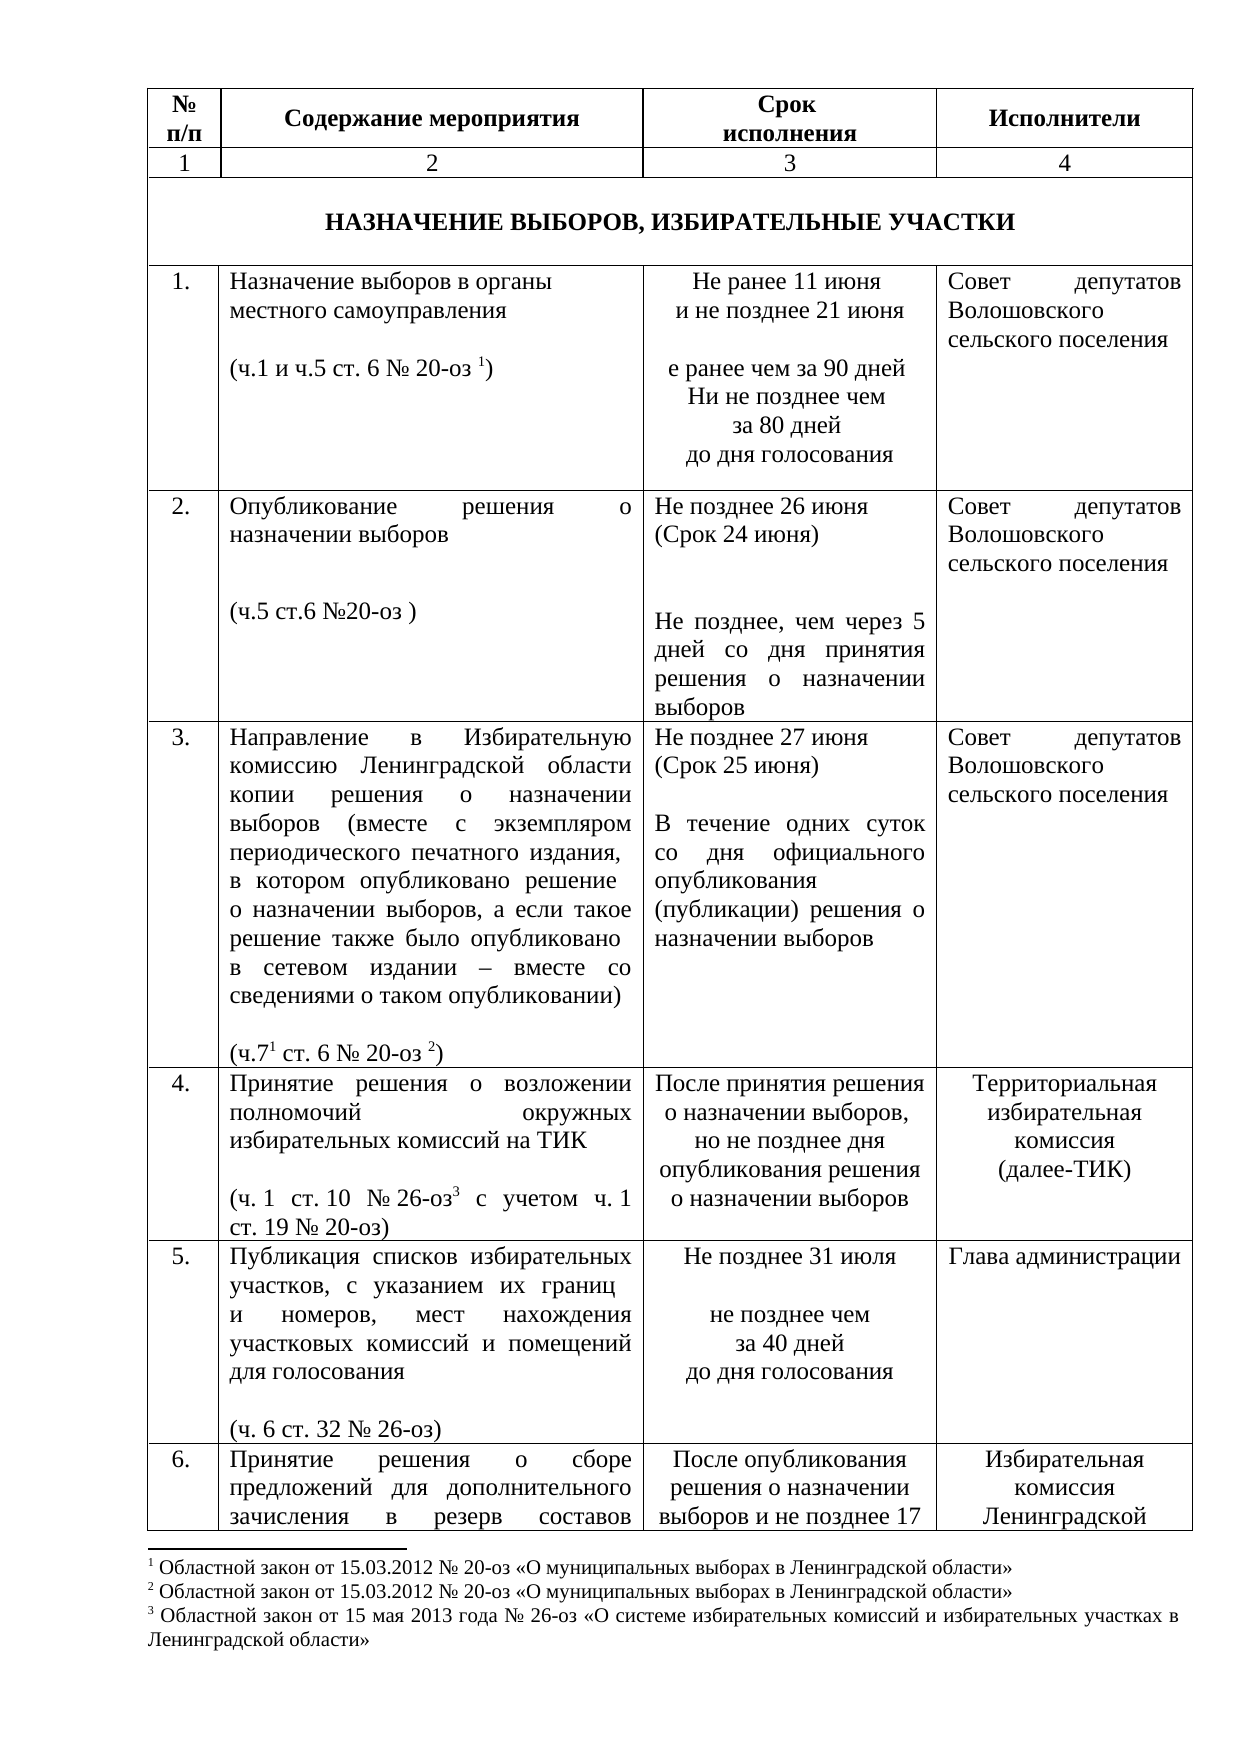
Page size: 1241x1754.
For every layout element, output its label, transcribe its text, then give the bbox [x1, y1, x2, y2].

table_cell Глава администрации [937, 1241, 1192, 1443]
table_cell Не позднее 31 июля не позднее чем за 40 дней до дня голосования [644, 1241, 936, 1443]
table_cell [219, 1444, 643, 1530]
table_cell 6. [148, 1444, 218, 1530]
table_cell Не ранее 11 июня и не позднее 21 июня е ранее чем за 90 дней Ни не позднее чем за 80 дней до дня голосования [644, 266, 936, 490]
table_cell 1 [148, 148, 220, 177]
table_cell Назначение выборов в органы местного самоуправления (ч.1 и ч.5 ст. 6 № 20-оз ) [219, 266, 643, 490]
table_cell 2 [222, 148, 642, 177]
table_cell НАЗНАЧЕНИЕ ВЫБОРОВ, ИЗБИРАТЕЛЬНЫЕ УЧАСТКИ [148, 178, 1192, 265]
table_cell После принятия решения о назначении выборов, но не позднее дня опубликования решения о назначении выборов [644, 1068, 936, 1240]
table_cell Не позднее 26 июня (Срок 24 июня) Не позднее, чем через 5 дней со дня принятия решения о назначении выборов [644, 491, 936, 721]
table_cell Совет депутатов Волошовского сельского поселения [937, 722, 1192, 1067]
table_cell Публикация списков избирательных участков, с указанием их границ и номеров, мест нахождения участковых комиссий и помещений для голосования (ч. 6 ст. 32 № 26-оз) [219, 1241, 643, 1443]
table_cell 5. [148, 1241, 218, 1443]
table_cell 3 [644, 148, 936, 177]
table_cell Территориальная избирательная комиссия (далее-ТИК) [937, 1068, 1192, 1240]
table_cell 4. [148, 1068, 218, 1240]
table_cell 2. [148, 491, 218, 721]
table_cell 3. [148, 722, 218, 1067]
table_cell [644, 1444, 936, 1530]
table_cell Совет депутатов Волошовского сельского поселения [937, 266, 1192, 490]
table_cell Принятие решения о возложении полномочий окружных избирательных комиссий на ТИК (ч. 1 ст. 10 № 26-оз с учетом ч. 1 ст. 19 № 20-оз) [219, 1068, 643, 1240]
table_header Содержание мероприятия [222, 89, 642, 147]
table_cell Не позднее 27 июня (Срок 25 июня) В течение одних суток со дня официального опубликования (публикации) решения о назначении выборов [644, 722, 936, 1067]
table_cell Опубликование решения о назначении выборов (ч.5 ст.6 №20-оз ) [219, 491, 643, 721]
table_cell 4 [937, 148, 1192, 177]
table_header Исполнители [937, 89, 1192, 147]
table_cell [937, 1444, 1192, 1530]
table_header № п/п [148, 89, 220, 147]
table_cell Направление в Избирательную комиссию Ленинградской области копии решения о назначении выборов (вместе с экземпляром периодического печатного издания, в котором опубликовано решение о назначении выборов, а если такое решение также было опубликовано в сетевом издании – вместе со сведениями о таком опубликовании) (ч.71 ст. 6 № 20-оз ) [219, 722, 643, 1067]
table_cell 1. [148, 266, 218, 490]
table_cell Совет депутатов Волошовского сельского поселения [937, 491, 1192, 721]
table_header Срок исполнения [644, 89, 936, 147]
